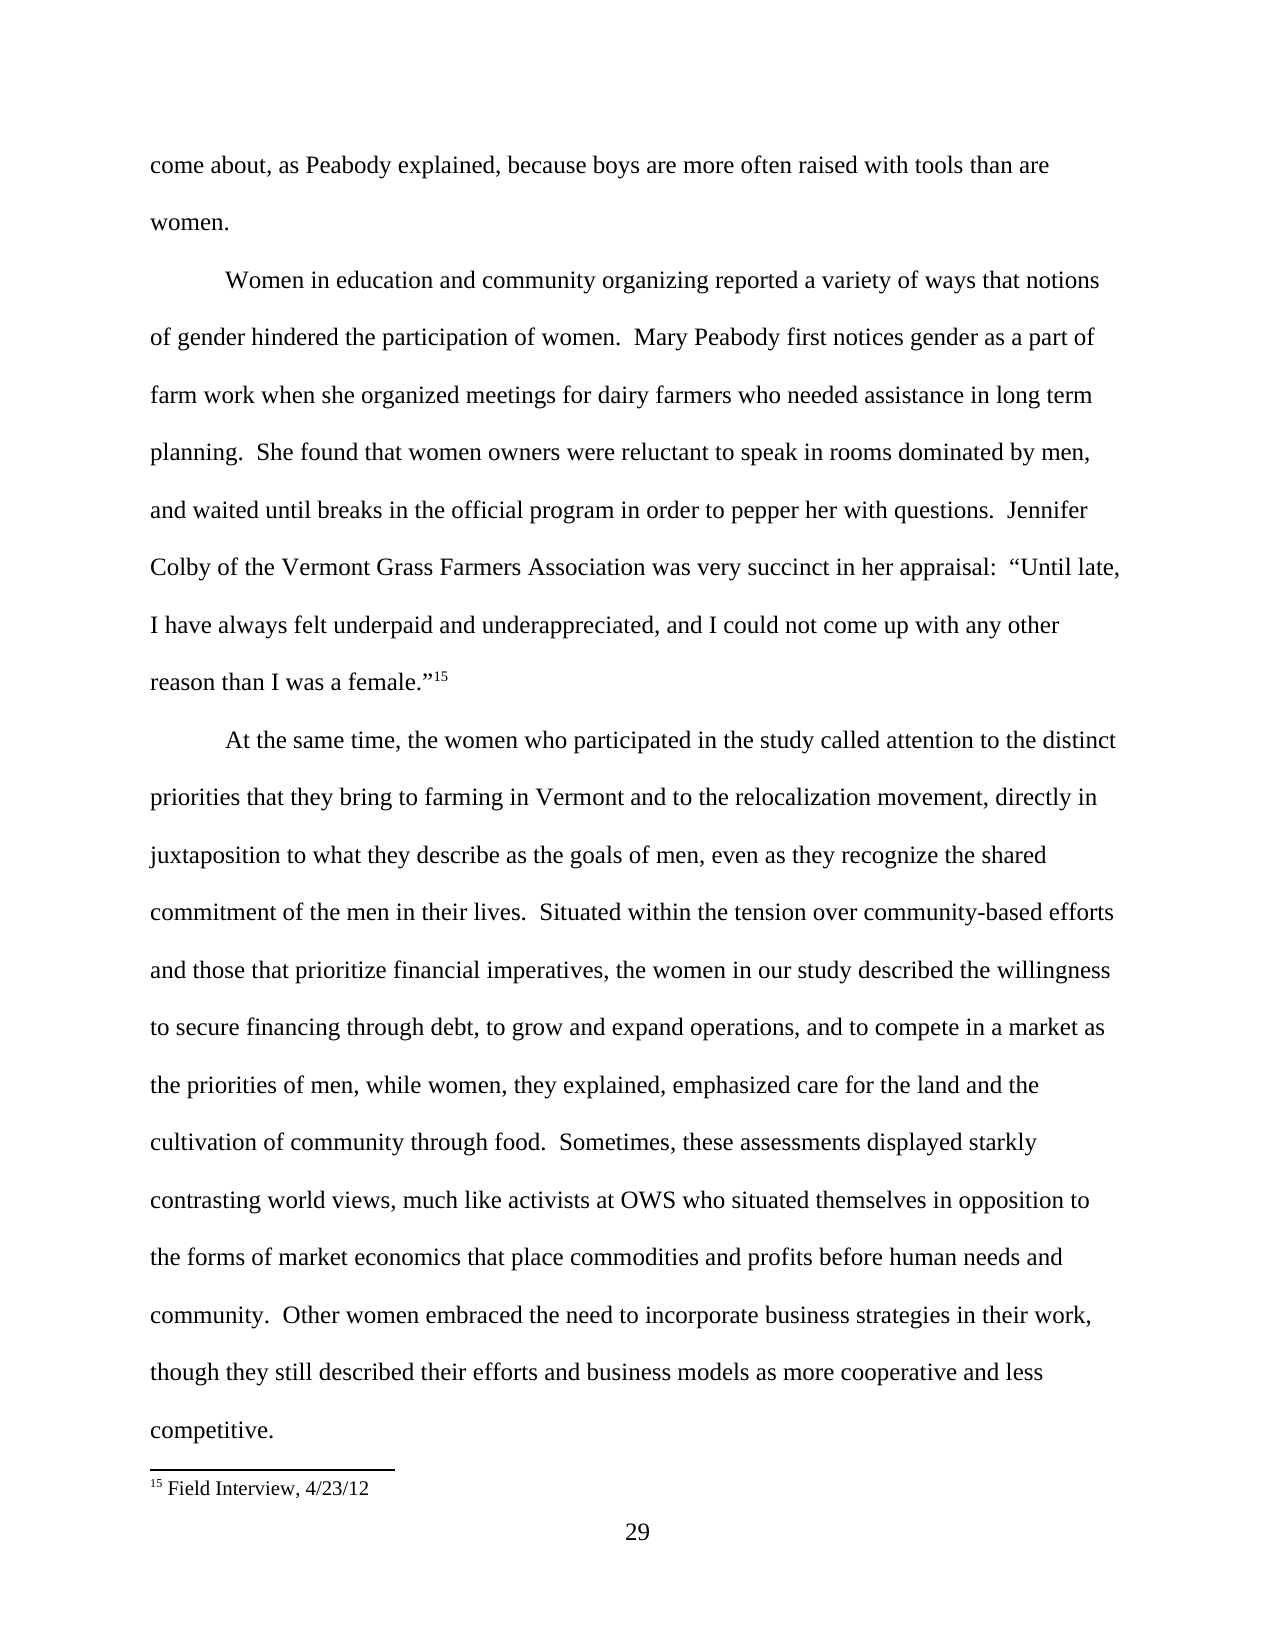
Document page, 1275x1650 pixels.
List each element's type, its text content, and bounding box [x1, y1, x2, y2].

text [150, 150, 1125, 236]
text Women in education and community organizing reported a variety of ways that notions of gender hindered the participation of women. Mary Peabody first notices gender as a part of farm work when she organized meetings for dairy farmers who needed assistance in long term planning. She found that women owners were reluctant to speak in rooms dominated by men, and waited until breaks in the official program in order to pepper her with questions. Jennifer Colby of the Vermont Grass Farmers Association was very succinct in her appraisal: “Until late, I have always felt underpaid and underappreciated, and I could not come up with any other reason than I was a female.” [150, 265, 1125, 696]
text At the same time, the women who participated in the study called attention to the distinct priorities that they bring to farming in Vermont and to the relocalization movement, directly in juxtaposition to what they describe as the goals of men, even as they recognize the shared commitment of the men in their lives. Situated within the tension over community-based efforts and those that prioritize financial imperatives, the women in our study described the willingness to secure financing through debt, to grow and expand operations, and to compete in a market as the priorities of men, while women, they explained, emphasized care for the land and the cultivation of community through food. Sometimes, these assessments displayed starkly contrasting world views, much like activists at OWS who situated themselves in opposition to the forms of market economics that place commodities and profits before human needs and community. Other women embraced the need to incorporate business strategies in their work, though they still described their efforts and business models as more cooperative and less competitive. [150, 725, 1125, 1444]
